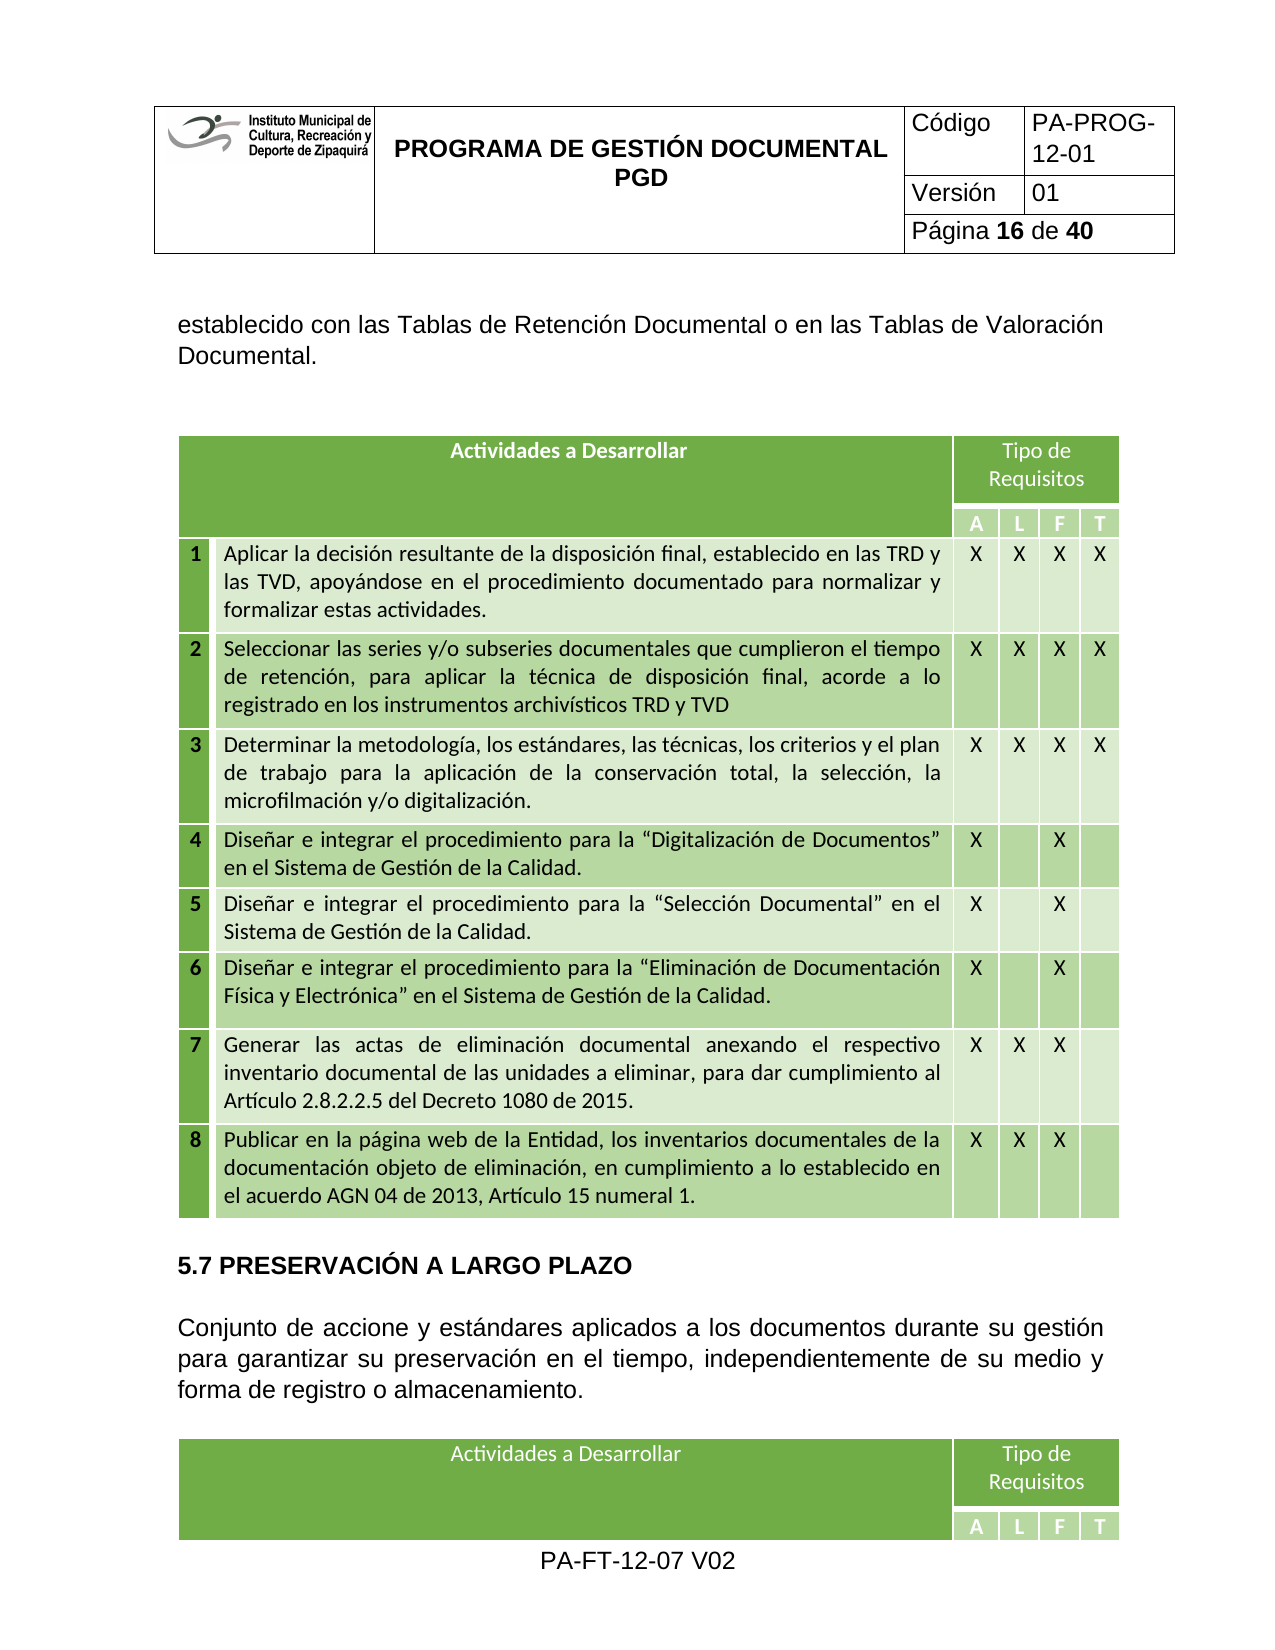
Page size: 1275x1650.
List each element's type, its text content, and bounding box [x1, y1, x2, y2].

table_header Actividades a Desarrollar [179, 1439, 952, 1540]
table_cell X [954, 825, 998, 887]
table_cell F [1040, 509, 1079, 537]
table_cell F [1040, 1512, 1079, 1540]
table_cell X [954, 1125, 998, 1218]
table_cell A [954, 509, 998, 537]
table_cell Diseñar e integrar el procedimiento para la “Eliminación de Documentación Física y Electrónica” en el Sistema de Gestión de la Calidad. [216, 953, 952, 1028]
table_cell 1 [179, 539, 209, 632]
picture [166, 107, 374, 164]
table_cell T [1081, 1512, 1119, 1540]
table_cell X [1040, 953, 1079, 1028]
table_cell 2 [179, 634, 209, 728]
table_cell 6 [179, 953, 209, 1028]
table_cell [1081, 889, 1119, 951]
table_cell A [954, 1512, 998, 1540]
table_cell X [1040, 634, 1079, 728]
table_cell X [1040, 539, 1079, 632]
table_cell X [954, 889, 998, 951]
table_cell X [1081, 634, 1119, 728]
table_cell Aplicar la decisión resultante de la disposición final, establecido en las TRD y las TVD, apoyándose en el procedimiento documentado para normalizar y formalizar estas actividades. [216, 539, 953, 632]
table_cell X [1000, 634, 1038, 728]
table_cell 3 [179, 730, 209, 823]
table_cell X [1081, 539, 1119, 632]
table_cell Seleccionar las series y/o subseries documentales que cumplieron el tiempo de retención, para aplicar la técnica de disposición final, acorde a lo registrado en los instrumentos archivísticos TRD y TVD [216, 634, 952, 728]
table_cell [1081, 825, 1119, 887]
table_header Tipo de Requisitos [954, 436, 1119, 503]
table_cell X [1040, 889, 1079, 951]
table_cell [1000, 889, 1039, 951]
table_cell X [954, 953, 998, 1028]
table_cell X [954, 539, 998, 632]
table_header Tipo de Requisitos [954, 1439, 1119, 1506]
table_cell [1000, 825, 1038, 887]
table_cell 4 [179, 825, 209, 887]
table_cell X [1000, 539, 1039, 632]
table_cell X [1000, 1030, 1039, 1123]
table_cell X [1040, 1125, 1079, 1218]
table_cell [1081, 953, 1119, 1028]
table_cell X [1040, 1030, 1079, 1123]
table_cell X [954, 1030, 998, 1123]
table_cell X [1000, 730, 1039, 823]
table_header Actividades a Desarrollar [179, 436, 952, 537]
table_cell Generar las actas de eliminación documental anexando el respectivo inventario documental de las unidades a eliminar, para dar cumplimiento al Artículo 2.8.2.2.5 del Decreto 1080 de 2015. [216, 1030, 953, 1123]
table_cell [1000, 953, 1038, 1028]
table_cell X [954, 730, 998, 823]
table_cell 5 [179, 889, 209, 951]
table_cell X [1000, 1125, 1038, 1218]
table_cell X [1040, 730, 1079, 823]
table_cell Determinar la metodología, los estándares, las técnicas, los criterios y el plan de trabajo para la aplicación de la conservación total, la selección, la microfilmación y/o digitalización. [216, 730, 953, 823]
table_cell Diseñar e integrar el procedimiento para la “Digitalización de Documentos” en el Sistema de Gestión de la Calidad. [216, 825, 952, 887]
table_cell T [1081, 509, 1119, 537]
table_cell X [954, 634, 998, 728]
table_cell Diseñar e integrar el procedimiento para la “Selección Documental” en el Sistema de Gestión de la Calidad. [216, 889, 953, 951]
table_cell [1081, 1030, 1119, 1123]
table_cell L [1000, 1512, 1038, 1540]
table_cell X [1081, 730, 1119, 823]
text Conjunto de accione y estándares aplicados a los documentos durante su gestión para garantizar su preservación en el tiempo, independientemente de su medio y forma de registro o almacenamiento. [177, 1313, 1105, 1404]
table_cell [1081, 1125, 1119, 1218]
table_cell X [1040, 825, 1079, 887]
table_cell L [1000, 509, 1038, 537]
table_cell 8 [179, 1125, 209, 1218]
table_cell 7 [179, 1030, 209, 1123]
table_cell Publicar en la página web de la Entidad, los inventarios documentales de la documentación objeto de eliminación, en cumplimiento a lo establecido en el acuerdo AGN 04 de 2013, Artículo 15 numeral 1. [216, 1125, 952, 1218]
subtitle 5.7 PRESERVACIÓN A LARGO PLAZO [177, 1251, 1105, 1280]
